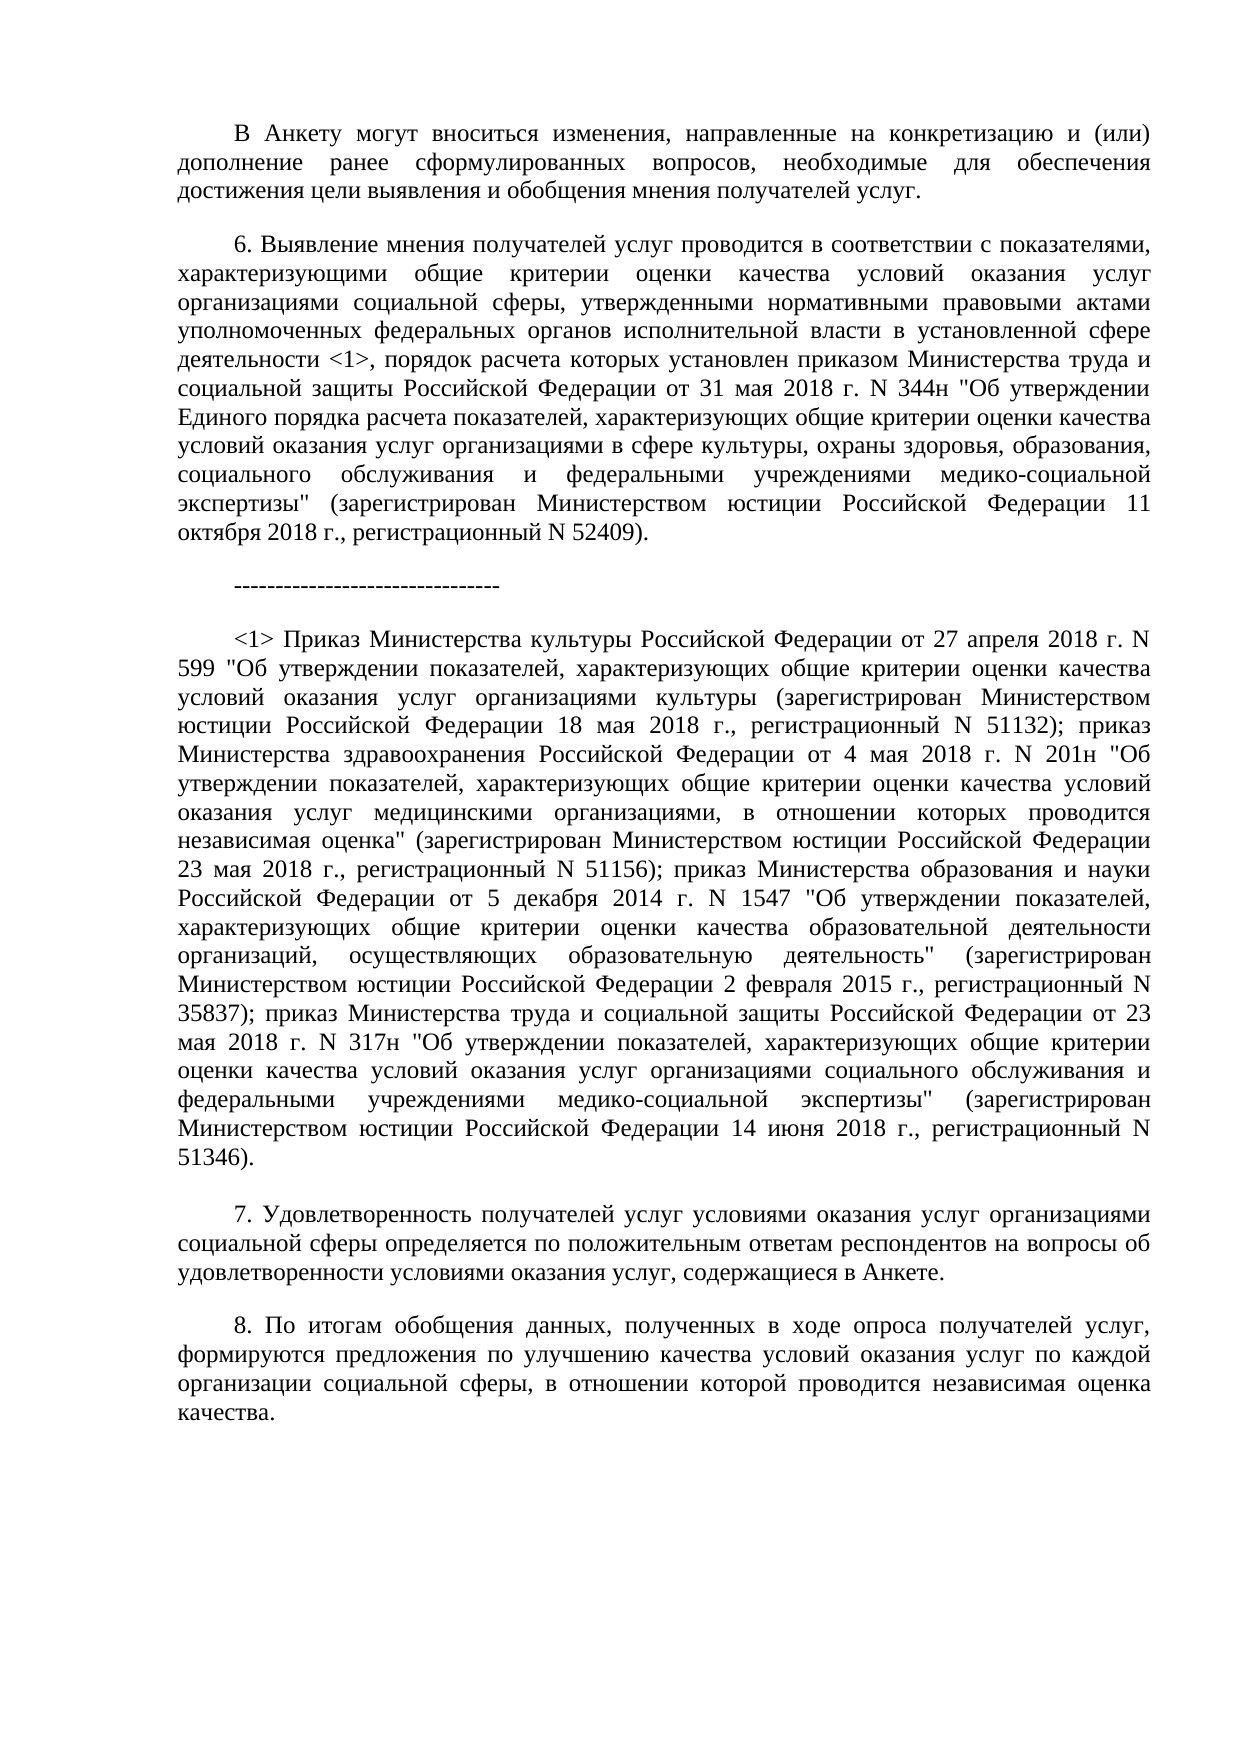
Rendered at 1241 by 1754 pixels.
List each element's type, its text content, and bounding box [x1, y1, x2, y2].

text 6. Выявление мнения получателей услуг проводится в соответствии с показателями, характеризующими общие критерии оценки качества условий оказания услуг организациями социальной сферы, утвержденными нормативными правовыми актами уполномоченных федеральных органов исполнительной власти в установленной сфере деятельности <1>, порядок расчета которых установлен приказом Министерства труда и социальной защиты Российской Федерации от 31 мая 2018 г. N 344н "Об утверждении Единого порядка расчета показателей, характеризующих общие критерии оценки качества условий оказания услуг организациями в сфере культуры, охраны здоровья, образования, социального обслуживания и федеральными учреждениями медико-социальной экспертизы" (зарегистрирован Министерством юстиции Российской Федерации 11 октября 2018 г., регистрационный N 52409). [177, 229, 1152, 546]
text 8. По итогам обобщения данных, полученных в ходе опроса получателей услуг, формируются предложения по улучшению качества условий оказания услуг по каждой организации социальной сферы, в отношении которой проводится независимая оценка качества. [177, 1311, 1152, 1426]
text В Анкету могут вноситься изменения, направленные на конкретизацию и (или) дополнение ранее сформулированных вопросов, необходимые для обеспечения достижения цели выявления и обобщения мнения получателей услуг. [177, 118, 1152, 204]
text <1> Приказ Министерства культуры Российской Федерации от 27 апреля 2018 г. N 599 "Об утверждении показателей, характеризующих общие критерии оценки качества условий оказания услуг организациями культуры (зарегистрирован Министерством юстиции Российской Федерации 18 мая 2018 г., регистрационный N 51132); приказ Министерства здравоохранения Российской Федерации от 4 мая 2018 г. N 201н "Об утверждении показателей, характеризующих общие критерии оценки качества условий оказания услуг медицинскими организациями, в отношении которых проводится независимая оценка" (зарегистрирован Министерством юстиции Российской Федерации 23 мая 2018 г., регистрационный N 51156); приказ Министерства образования и науки Российской Федерации от 5 декабря 2014 г. N 1547 "Об утверждении показателей, характеризующих общие критерии оценки качества образовательной деятельности организаций, осуществляющих образовательную деятельность" (зарегистрирован Министерством юстиции Российской Федерации 2 февраля 2015 г., регистрационный N 35837); приказ Министерства труда и социальной защиты Российской Федерации от 23 мая 2018 г. N 317н "Об утверждении показателей, характеризующих общие критерии оценки качества условий оказания услуг организациями социального обслуживания и федеральными учреждениями медико-социальной экспертизы" (зарегистрирован Министерством юстиции Российской Федерации 14 июня 2018 г., регистрационный N 51346). [177, 624, 1152, 1171]
text -------------------------------- [177, 571, 1152, 599]
text 7. Удовлетворенность получателей услуг условиями оказания услуг организациями социальной сферы определяется по положительным ответам респондентов на вопросы об удовлетворенности условиями оказания услуг, содержащиеся в Анкете. [177, 1199, 1152, 1286]
